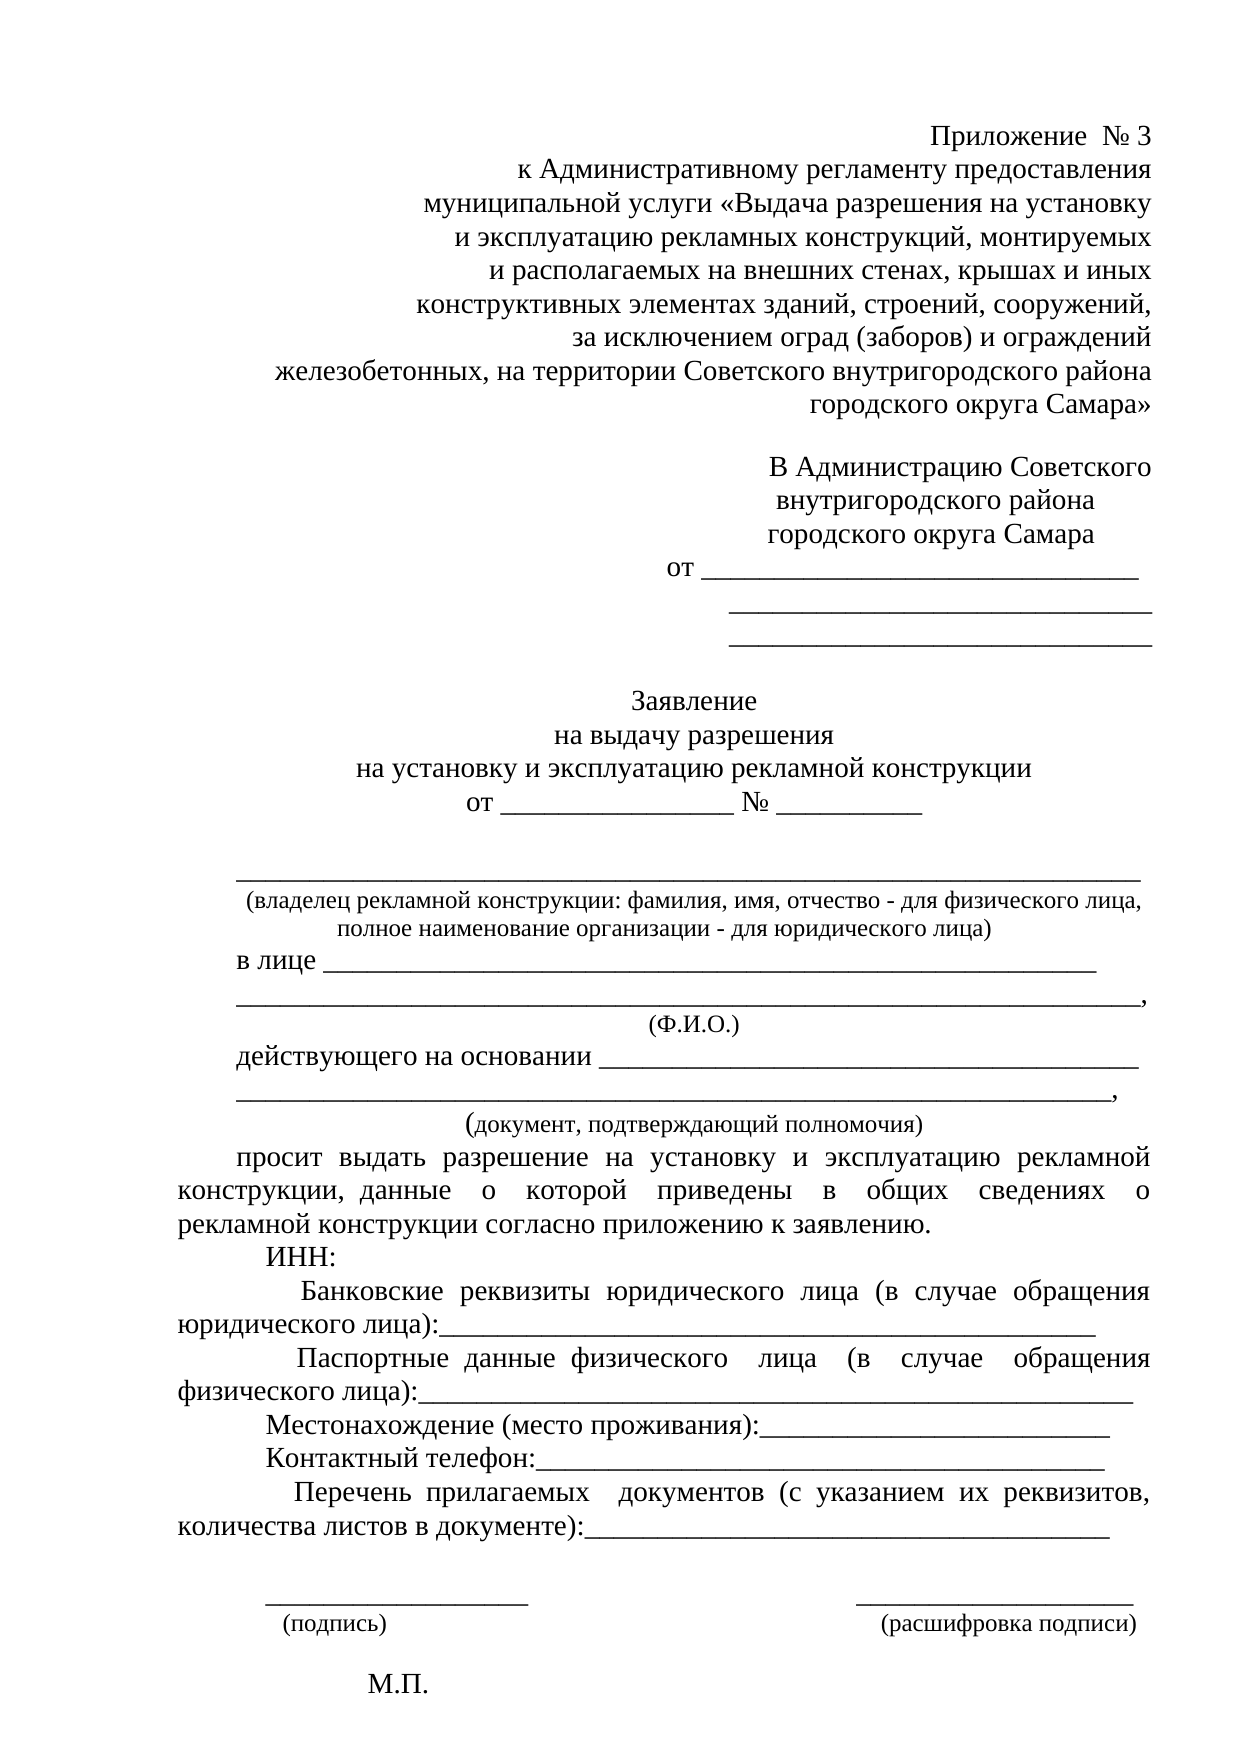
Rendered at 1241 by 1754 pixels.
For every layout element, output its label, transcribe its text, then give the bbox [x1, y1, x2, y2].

text Местонахождение (место проживания):________________________ [177, 1407, 1152, 1441]
text муниципальной услуги «Выдача разрешения на установку [177, 185, 1152, 219]
text В Администрацию Советского [177, 449, 1152, 482]
text ИНН: [177, 1239, 1152, 1273]
text __________________ ___________________ [177, 1575, 1152, 1608]
text ______________________________________________________________ [177, 851, 1152, 885]
text Контактный телефон:_______________________________________ [177, 1441, 1152, 1474]
text (документ, подтверждающий полномочия) [177, 1105, 1152, 1139]
text конструктивных элементах зданий, строений, сооружений, [177, 286, 1152, 319]
text Заявление [177, 683, 1152, 717]
text _____________________________ [177, 583, 1152, 616]
text от ________________ № __________ [177, 784, 1152, 818]
text внутригородского района [177, 482, 1152, 516]
text на выдачу разрешения [177, 717, 1152, 751]
text Перечень прилагаемых документов (с указанием их реквизитов, количества листов в документе):____________________________________ [177, 1474, 1152, 1541]
text _____________________________ [177, 616, 1152, 650]
text от ______________________________ [177, 549, 1152, 583]
text Приложение № 3 [177, 118, 1152, 152]
text и располагаемых на внешних стенах, крышах и иных [177, 252, 1152, 286]
text просит выдать разрешение на установку и эксплуатацию рекламной конструкции, данные о которой приведены в общих сведениях о рекламной конструкции согласно приложению к заявлению. [177, 1139, 1152, 1239]
text и эксплуатацию рекламных конструкций, монтируемых [177, 219, 1152, 252]
text к Административному регламенту предоставления [177, 152, 1152, 185]
text ____________________________________________________________, [177, 1072, 1152, 1105]
text на установку и эксплуатацию рекламной конструкции [177, 751, 1152, 784]
text (Ф.И.О.) [177, 1009, 1152, 1038]
text (владелец рекламной конструкции: фамилия, имя, отчество - для физического лица, полное наименование организации - для юридического лица) [177, 885, 1152, 942]
text за исключением оград (заборов) и ограждений [177, 319, 1152, 353]
text городского округа Самара [177, 516, 1152, 549]
text Паспортные данные физического лица (в случае обращения физического лица):_________________________________________________ [177, 1340, 1152, 1407]
text железобетонных, на территории Советского внутригородского района городского округа Самара» [177, 353, 1152, 420]
text Банковские реквизиты юридического лица (в случае обращения юридического лица):_____________________________________________ [177, 1273, 1152, 1340]
text действующего на основании _____________________________________ [177, 1038, 1152, 1072]
text (подпись) (расшифровка подписи) [177, 1608, 1152, 1637]
text в лице _____________________________________________________ [177, 942, 1152, 976]
text ______________________________________________________________, [177, 976, 1152, 1009]
text М.П. [177, 1666, 1152, 1699]
